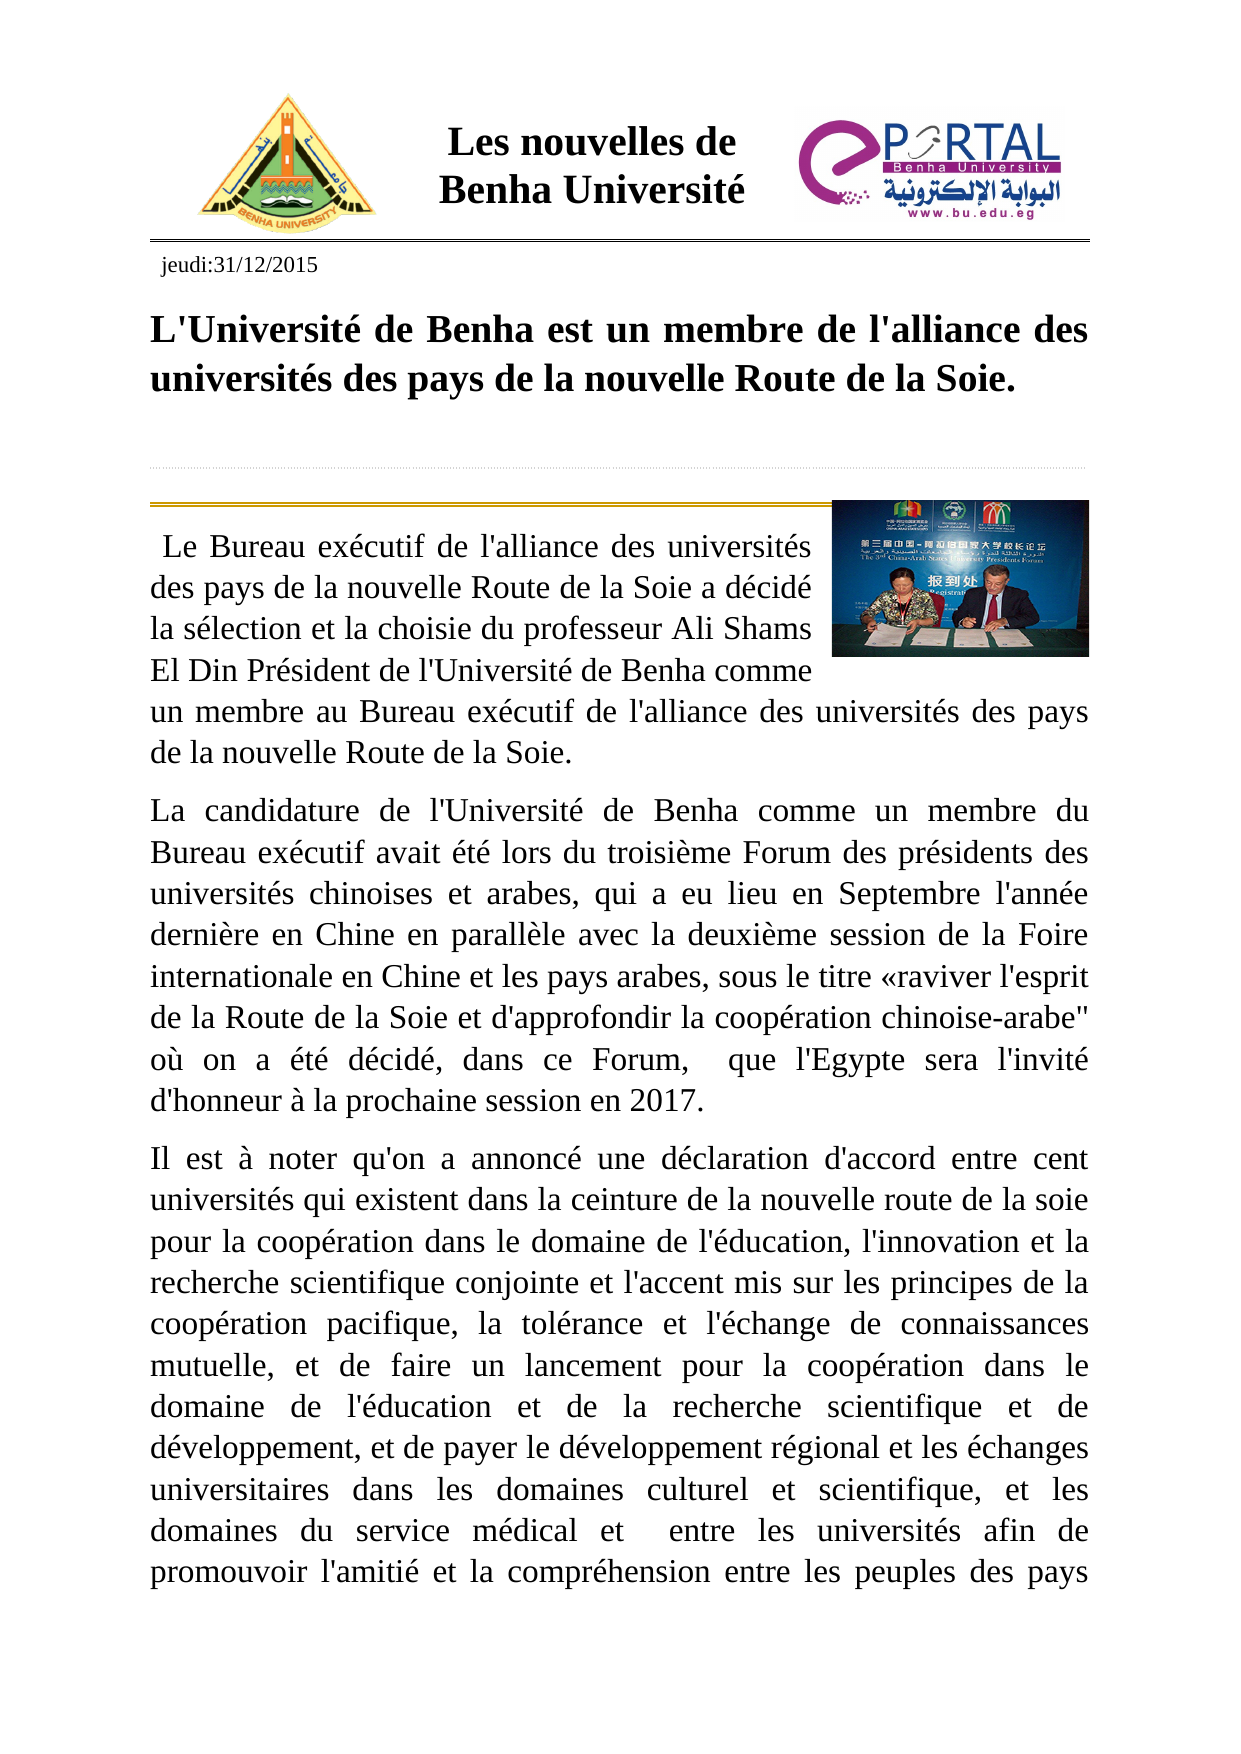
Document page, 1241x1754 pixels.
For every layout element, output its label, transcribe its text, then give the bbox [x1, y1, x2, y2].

text Le Bureau exécutif de l'alliance des universités des pays de la nouvelle Route de la Soie a décidé la sélection et la choisie du professeur Ali Shams El Din Président de l'Université de Benha comme un membre au Bureau exécutif de l'alliance des universités des pays de la nouvelle Route de la Soie. [150, 526, 1090, 771]
text La candidature de l'Université de Benha comme un membre du Bureau exécutif avait été lors du troisième Forum des présidents des universités chinoises et arabes, qui a eu lieu en Septembre l'année dernière en Chine en parallèle avec la deuxième session de la Foire internationale en Chine et les pays arabes, sous le titre «raviver l'esprit de la Route de la Soie et d'approfondir la coopération chinoise-arabe" où on a été décidé, dans ce Forum, que l'Egypte sera l'invité d'honneur à la prochaine session en 2017. [150, 791, 1090, 1118]
picture [831, 500, 1090, 657]
picture [794, 106, 1065, 222]
text L'Université de Benha est un membre de l'alliance des universités des pays de la nouvelle Route de la Soie. [150, 306, 1090, 400]
picture [188, 90, 377, 239]
